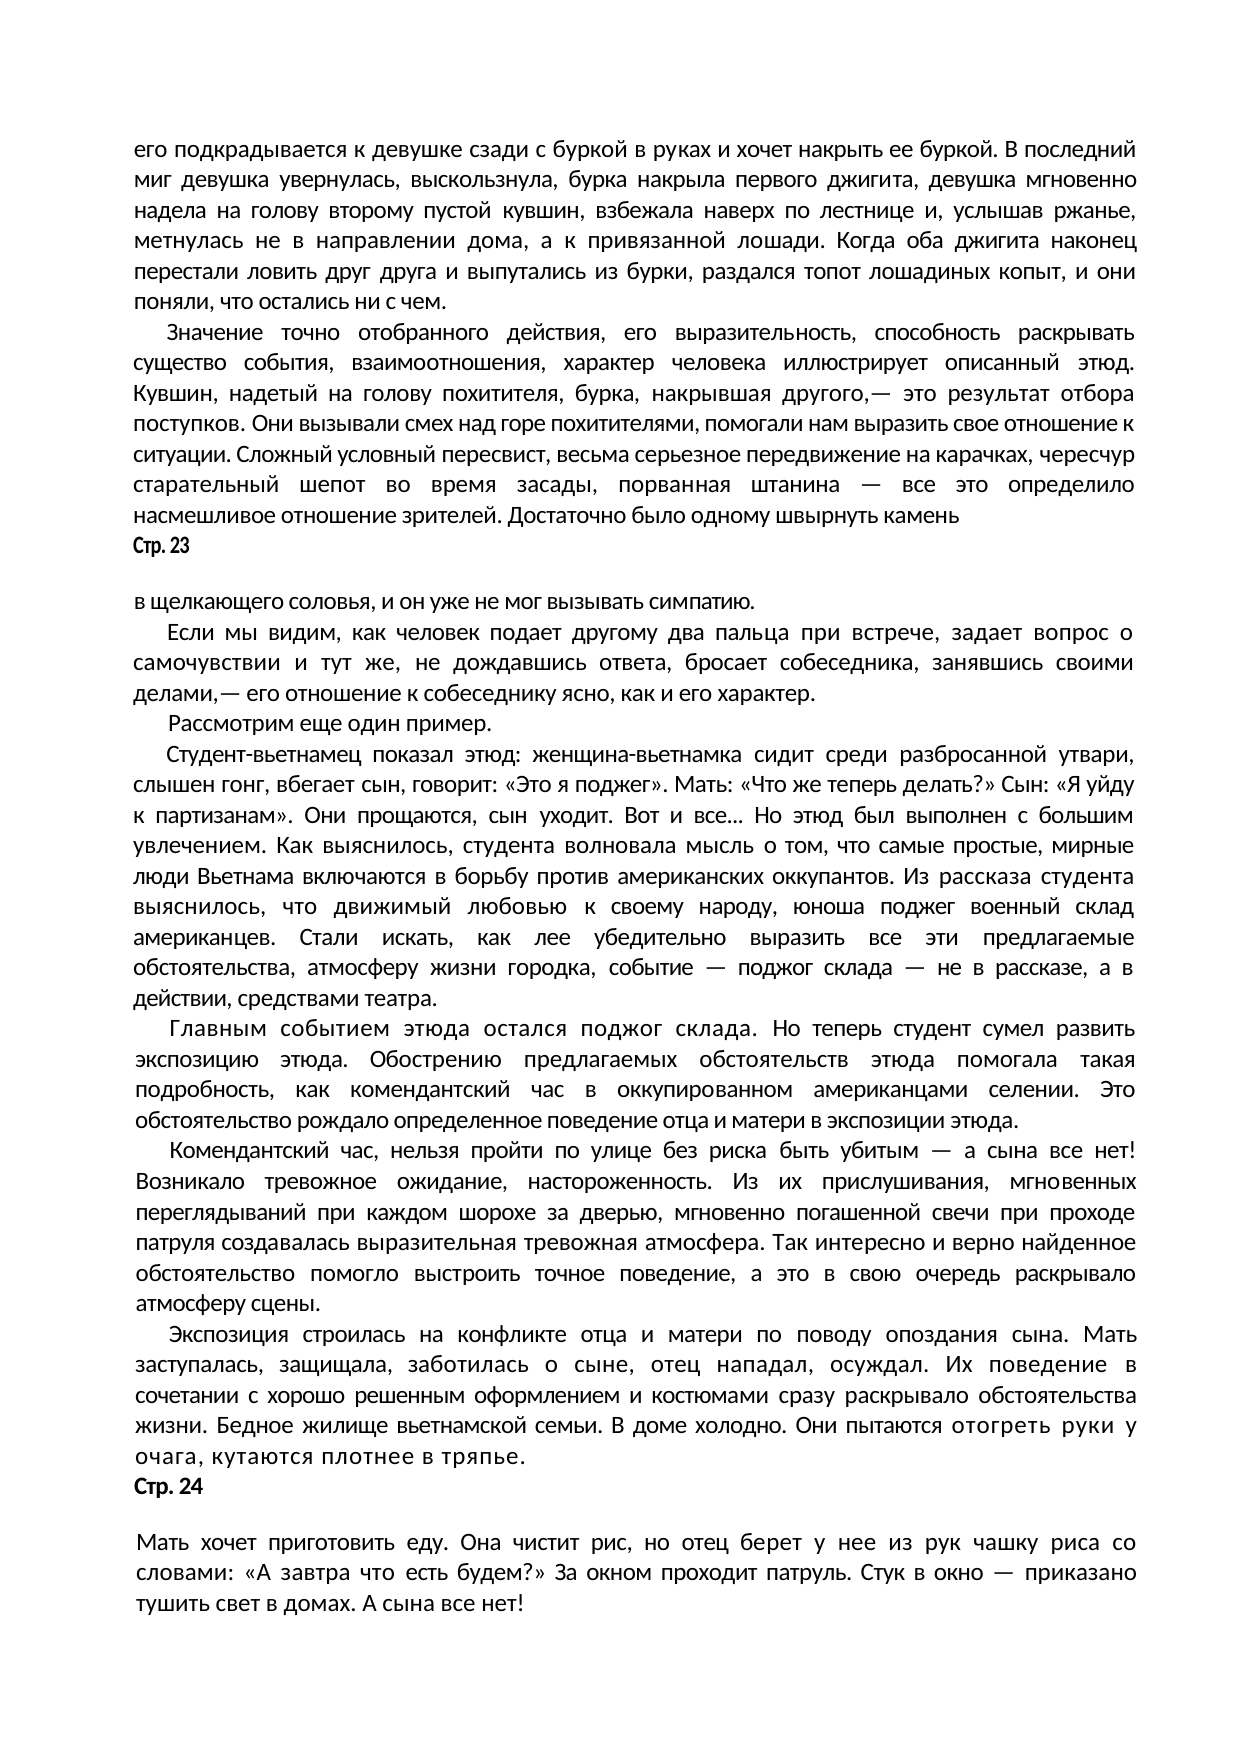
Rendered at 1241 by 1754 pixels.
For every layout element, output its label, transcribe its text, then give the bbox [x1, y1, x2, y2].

text Мать хочет приготовить еду. Она чистит рис, но отец берет у нее из рук чашку риса со словами: «А завтра что есть будем?» За окном проходит патруль. Стук в окно — приказано тушить свет в домах. А сына все нет! [136, 1526, 1137, 1617]
text Студент-вьетнамец показал этюд: женщина-вьетнамка сидит среди разбросанной утвари, слышен гонг, вбегает сын, говорит: «Это я поджег». Мать: «Что же теперь делать?» Сын: «Я уйду к партизанам». Они прощаются, сын уходит. Вот и все... Но этюд был выполнен с большим увлечением. Как выяснилось, студента волновала мысль о том, что самые простые, мирные люди Вьетнама включаются в борьбу против американских оккупантов. Из рассказа студента выяснилось, что движимый любовью к своему народу, юноша поджег военный склад американцев. Стали искать, как лее убедительно выразить все эти предлагаемые обстоятельства, атмосферу жизни городка, событие — поджог склада — не в рассказе, а в действии, средствами театра. [133, 738, 1134, 1012]
text Значение точно отобранного действия, его выразительность, способность раскрывать существо события, взаимоотношения, характер человека иллюстрирует описанный этюд. Кувшин, надетый на голову похитителя, бурка, накрывшая другого,— это результат отбора поступков. Они вызывали смех над горе похитителями, помогали нам выразить свое отношение к ситуации. Сложный условный пересвист, весьма серьезное передвижение на карачках, чересчур старательный шепот во время засады, порванная штанина — все это определило насмешливое отношение зрителей. Достаточно было одному швырнуть камень [133, 316, 1135, 530]
text в щелкающего соловья, и он уже не мог вызывать симпатию. [133, 585, 1132, 616]
text Главным событием этюда остался поджог склада. Но теперь студент сумел развить экспозицию этюда. Обострению предлагаемых обстоятельств этюда помогала такая подробность, как комендантский час в оккупированном американцами селении. Это обстоятельство рождало определенное поведение отца и матери в экспозиции этюда. [135, 1012, 1136, 1134]
text Рассмотрим еще один пример. [168, 707, 1137, 738]
text Экспозиция строилась на конфликте отца и матери по поводу опоздания сына. Мать заступалась, защищала, заботилась о сыне, отец нападал, осуждал. Их поведение в сочетании с хорошо решенным оформлением и костюмами сразу раскрывало обстоятельства жизни. Бедное жилище вьетнамской семьи. В доме холодно. Они пытаются отогреть руки у очага, кутаются плотнее в тряпье. [135, 1318, 1137, 1470]
text Если мы видим, как человек подает другому два пальца при встрече, задает вопрос о самочувствии и тут же, не дождавшись ответа, бросает собеседника, занявшись своими делами,— его отношение к собеседнику ясно, как и его характер. [133, 616, 1134, 707]
text Комендантский час, нельзя пройти по улице без риска быть убитым — а сына все нет! Возникало тревожное ожидание, настороженность. Из их прислушивания, мгновенных переглядываний при каждом шорохе за дверью, мгновенно погашенной свечи при проходе патруля создавалась выразительная тревожная атмосфера. Так интересно и верно найденное обстоятельство помогло выстроить точное поведение, а это в свою очередь раскрывало атмосферу сцены. [135, 1134, 1136, 1318]
text Стр. 23 [133, 530, 1137, 560]
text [133, 133, 1137, 316]
text Стр. 24 [134, 1470, 1137, 1501]
